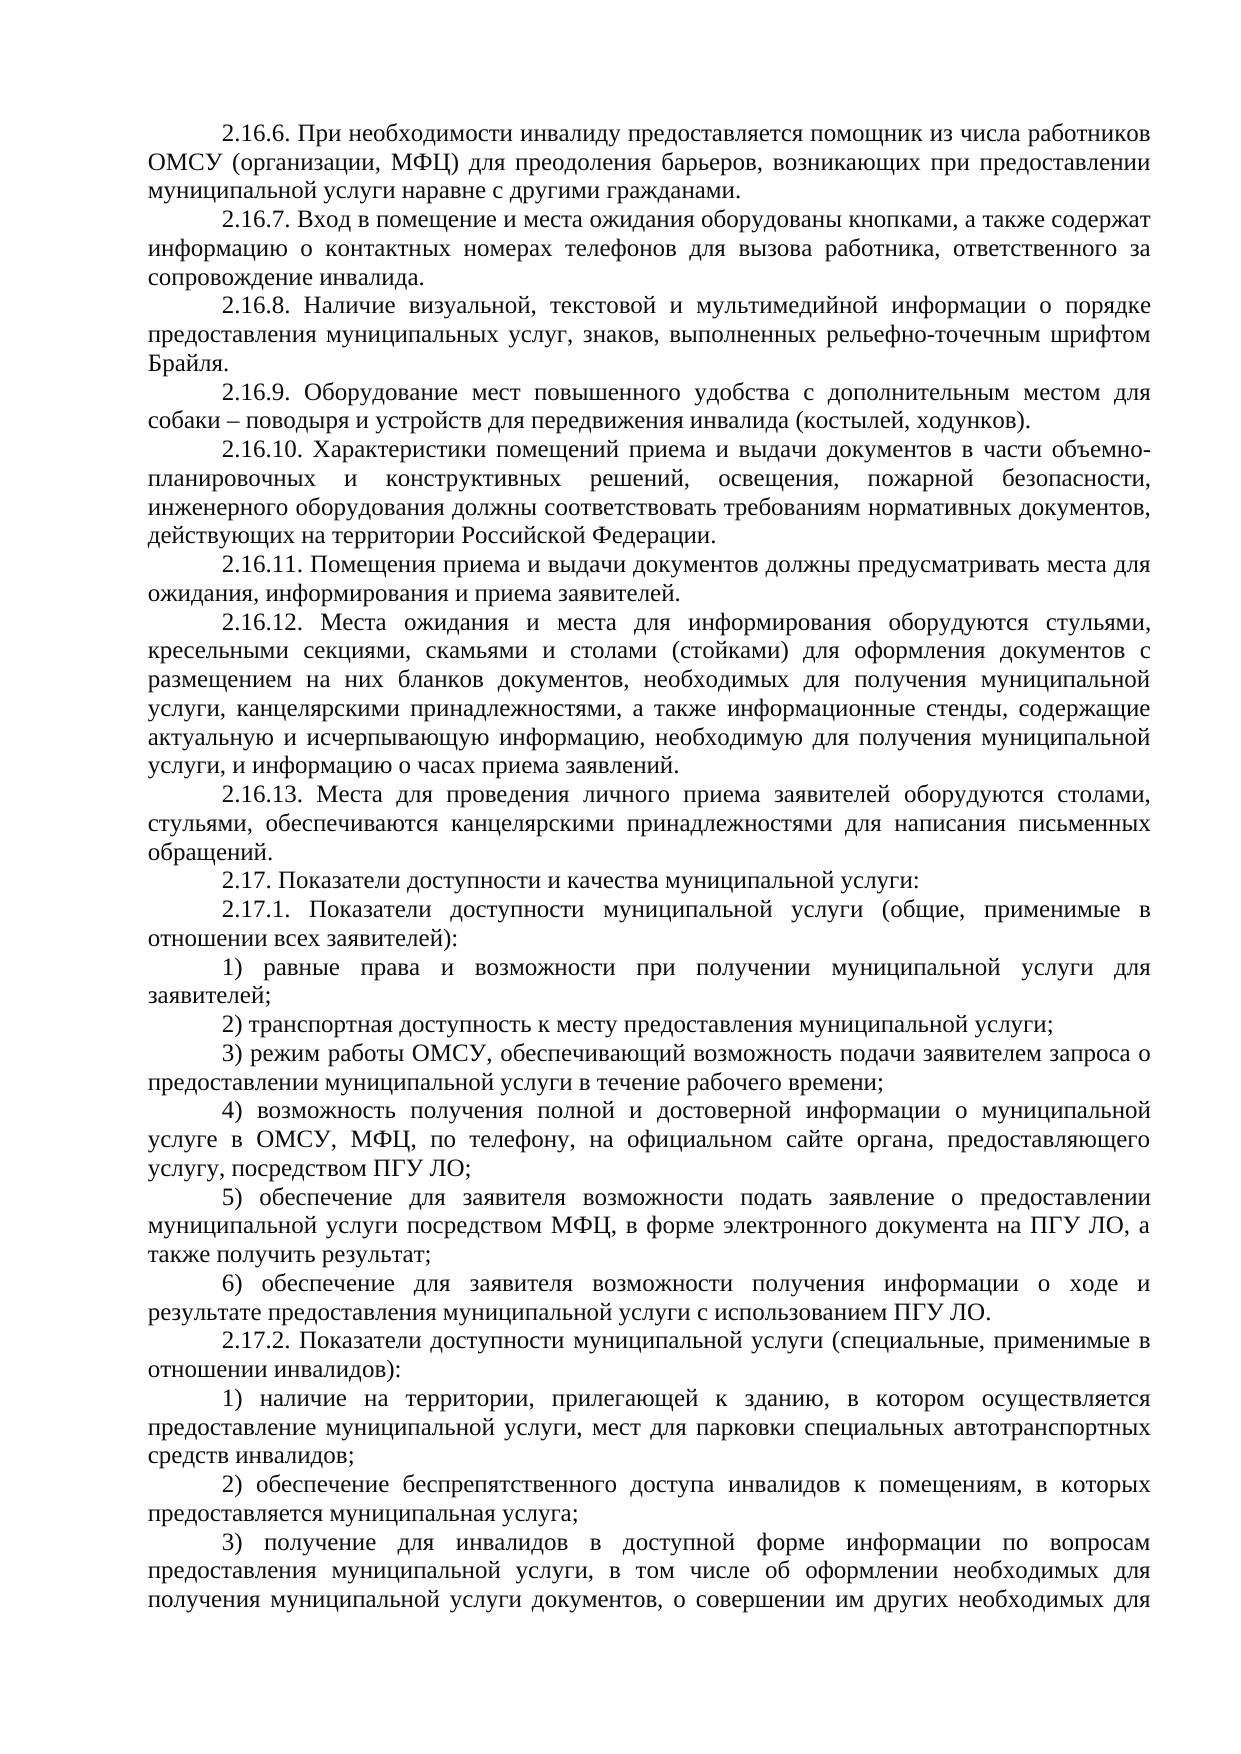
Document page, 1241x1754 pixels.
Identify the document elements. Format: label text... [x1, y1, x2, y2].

text 2.17. Показатели доступности и качества муниципальной услуги: [148, 866, 1152, 894]
text 2.16.9. Оборудование мест повышенного удобства с дополнительным местом для собаки – поводыря и устройств для передвижения инвалида (костылей, ходунков). [148, 377, 1152, 434]
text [148, 1527, 1152, 1613]
text 4) возможность получения полной и достоверной информации о муниципальной услуге в ОМСУ, МФЦ, по телефону, на официальном сайте органа, предоставляющего услугу, посредством ПГУ ЛО; [148, 1096, 1152, 1182]
text 2.16.7. Вход в помещение и места ожидания оборудованы кнопками, а также содержат информацию о контактных номерах телефонов для вызова работника, ответственного за сопровождение инвалида. [148, 204, 1152, 291]
text 6) обеспечение для заявителя возможности получения информации о ходе и результате предоставления муниципальной услуги с использованием ПГУ ЛО. [148, 1268, 1152, 1326]
text 2.16.11. Помещения приема и выдачи документов должны предусматривать места для ожидания, информирования и приема заявителей. [148, 549, 1152, 607]
text 2) транспортная доступность к месту предоставления муниципальной услуги; [148, 1009, 1152, 1038]
text 2.16.6. При необходимости инвалиду предоставляется помощник из числа работников ОМСУ (организации, МФЦ) для преодоления барьеров, возникающих при предоставлении муниципальной услуги наравне с другими гражданами. [148, 118, 1152, 204]
text 5) обеспечение для заявителя возможности подать заявление о предоставлении муниципальной услуги посредством МФЦ, в форме электронного документа на ПГУ ЛО, а также получить результат; [148, 1182, 1152, 1268]
text 1) наличие на территории, прилегающей к зданию, в котором осуществляется предоставление муниципальной услуги, мест для парковки специальных автотранспортных средств инвалидов; [148, 1383, 1152, 1469]
text 3) режим работы ОМСУ, обеспечивающий возможность подачи заявителем запроса о предоставлении муниципальной услуги в течение рабочего времени; [148, 1038, 1152, 1096]
text 2) обеспечение беспрепятственного доступа инвалидов к помещениям, в которых предоставляется муниципальная услуга; [148, 1469, 1152, 1527]
text 2.16.10. Характеристики помещений приема и выдачи документов в части объемно-планировочных и конструктивных решений, освещения, пожарной безопасности, инженерного оборудования должны соответствовать требованиям нормативных документов, действующих на территории Российской Федерации. [148, 434, 1152, 549]
text 2.17.1. Показатели доступности муниципальной услуги (общие, применимые в отношении всех заявителей): [148, 894, 1152, 952]
text 1) равные права и возможности при получении муниципальной услуги для заявителей; [148, 952, 1152, 1009]
text 2.16.12. Места ожидания и места для информирования оборудуются стульями, кресельными секциями, скамьями и столами (стойками) для оформления документов с размещением на них бланков документов, необходимых для получения муниципальной услуги, канцелярскими принадлежностями, а также информационные стенды, содержащие актуальную и исчерпывающую информацию, необходимую для получения муниципальной услуги, и информацию о часах приема заявлений. [148, 607, 1152, 779]
text 2.16.13. Места для проведения личного приема заявителей оборудуются столами, стульями, обеспечиваются канцелярскими принадлежностями для написания письменных обращений. [148, 779, 1152, 866]
text 2.16.8. Наличие визуальной, текстовой и мультимедийной информации о порядке предоставления муниципальных услуг, знаков, выполненных рельефно-точечным шрифтом Брайля. [148, 291, 1152, 377]
text 2.17.2. Показатели доступности муниципальной услуги (специальные, применимые в отношении инвалидов): [148, 1326, 1152, 1383]
